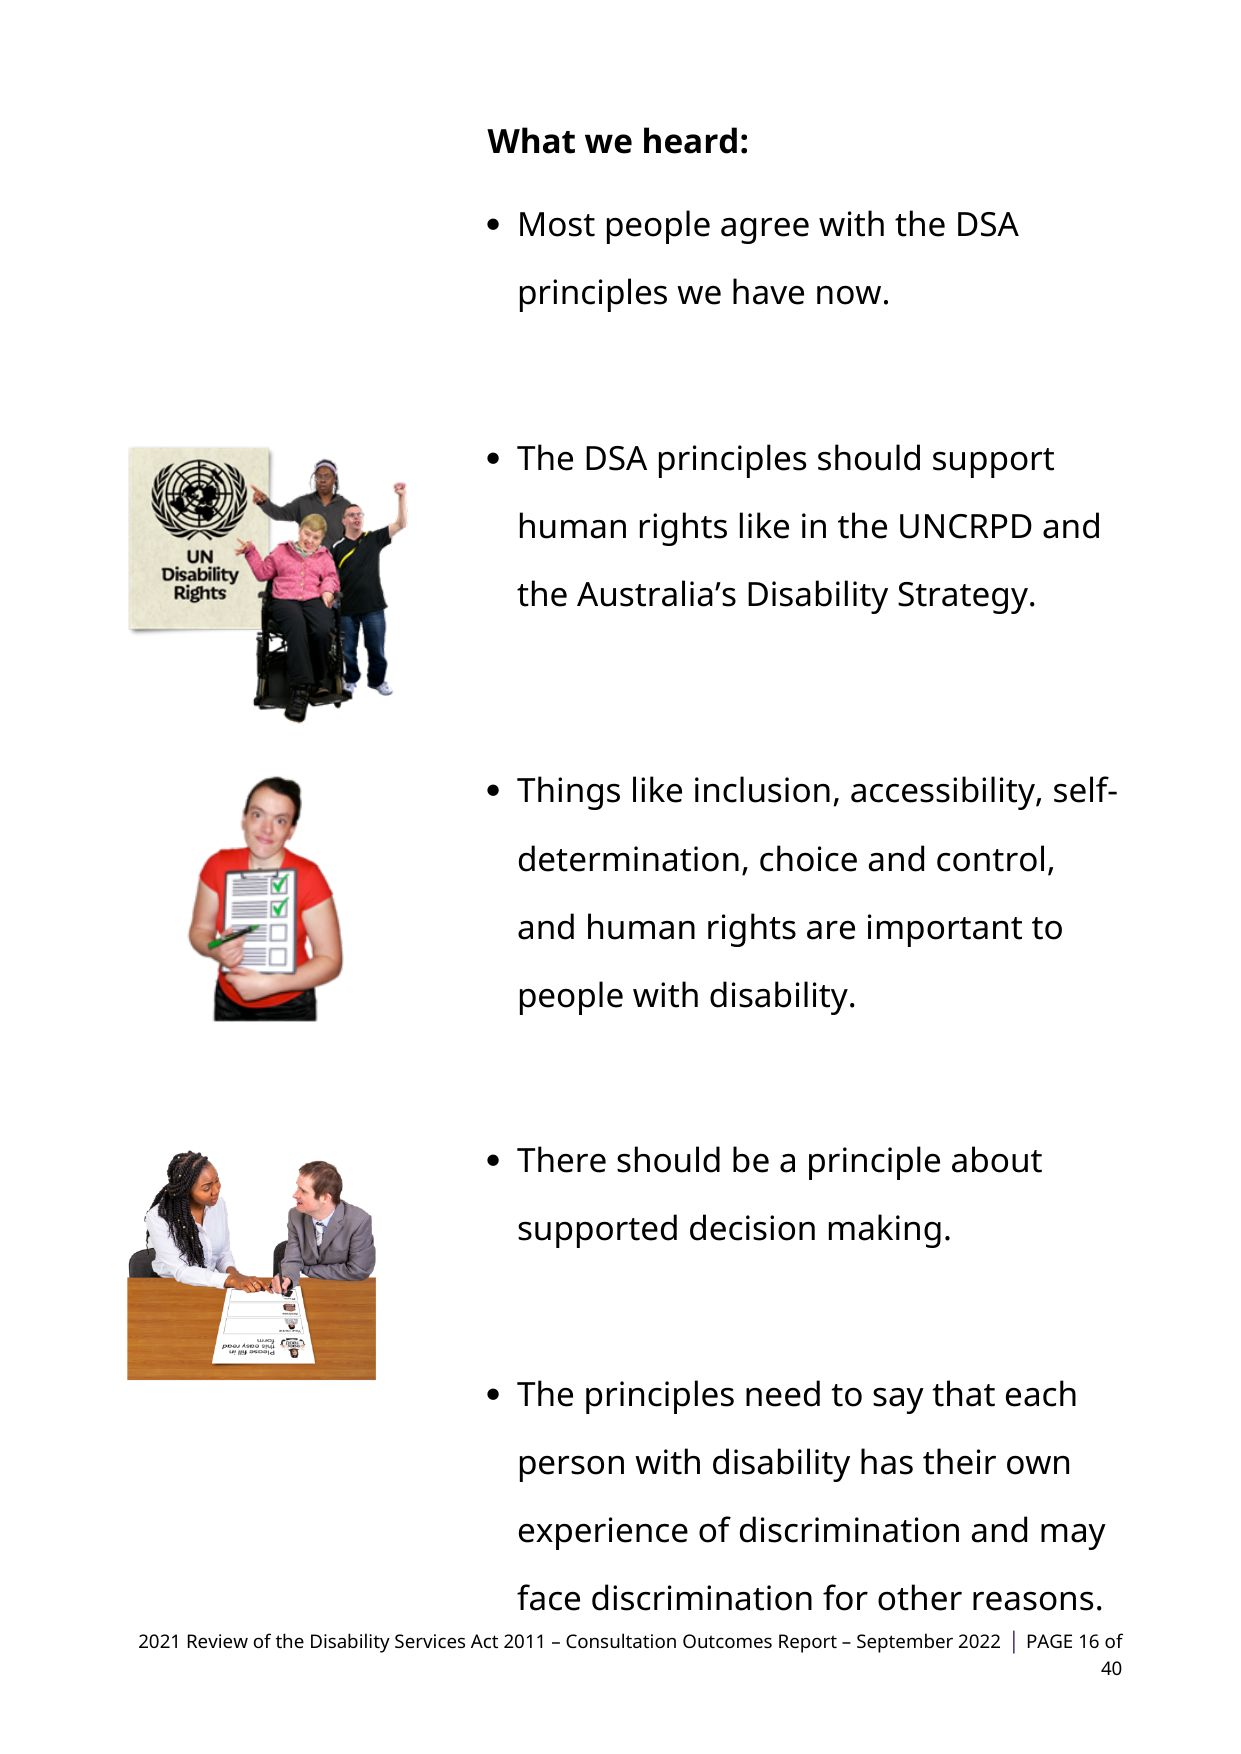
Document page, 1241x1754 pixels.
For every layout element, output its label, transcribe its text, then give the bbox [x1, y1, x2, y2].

list There should be a principle about supported decision making. [487, 1137, 1122, 1251]
subtitle What we heard: [487, 118, 1122, 163]
list Most people agree with the DSA principles we have now. [487, 201, 1122, 314]
list The principles need to say that each person with disability has their own experience of discrimination and may face discrimination for other reasons. [487, 1371, 1122, 1620]
list The DSA principles should support human rights like in the UNCRPD and the Australia’s Disability Strategy. [487, 434, 1122, 616]
picture [123, 1129, 380, 1385]
picture [181, 775, 345, 1022]
picture [118, 433, 413, 728]
list Things like inclusion, accessibility, self-determination, choice and control, and human rights are important to people with disability. [487, 767, 1122, 1017]
